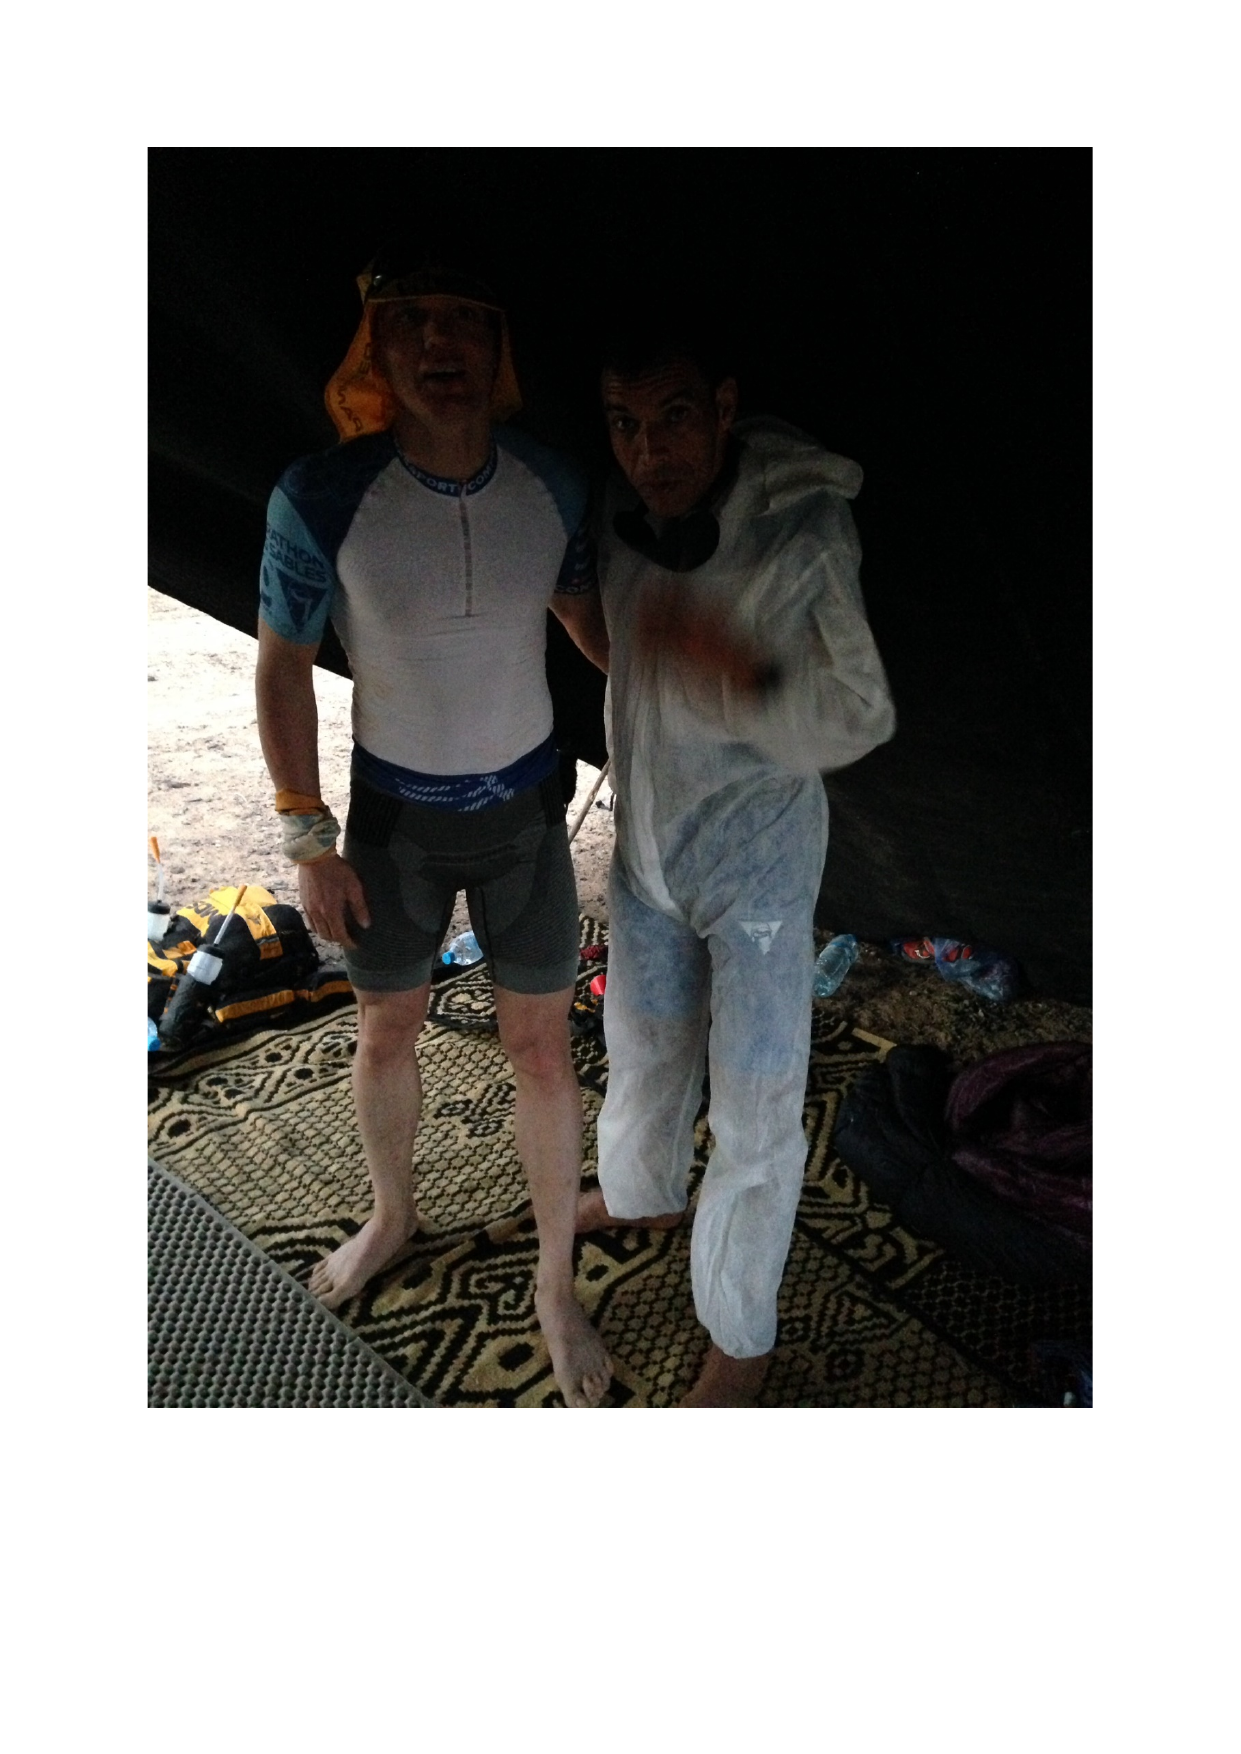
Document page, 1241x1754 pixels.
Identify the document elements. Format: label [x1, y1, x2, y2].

picture [147, 147, 1093, 1408]
